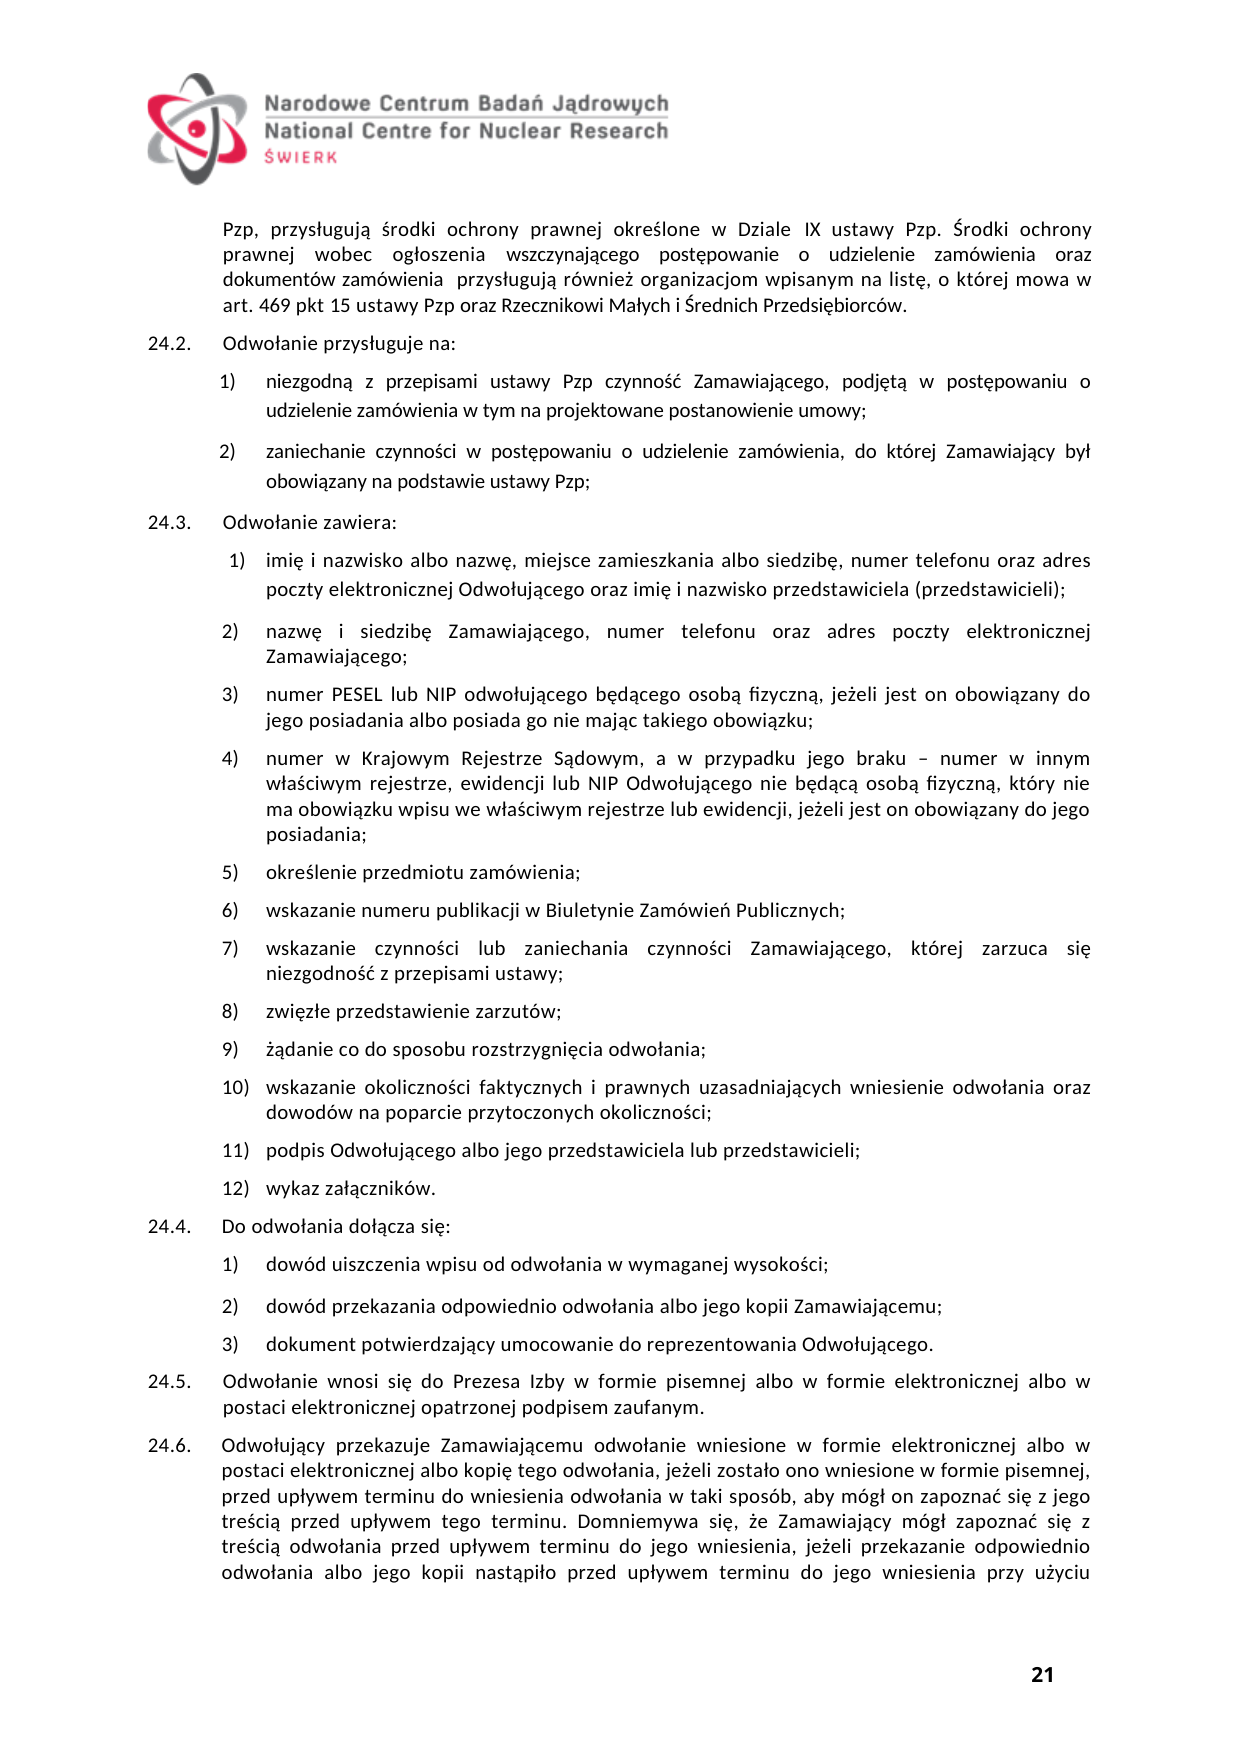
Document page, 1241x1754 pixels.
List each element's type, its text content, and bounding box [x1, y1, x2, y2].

list numer PESEL lub NIP odwołującego będącego osobą fizyczną, jeżeli jest on obowiązany do jego posiadania albo posiada go nie mając takiego obowiązku; [222, 682, 1092, 732]
list imię i nazwisko albo nazwę, miejsce zamieszkania albo siedzibę, numer telefonu oraz adres poczty elektronicznej Odwołującego oraz imię i nazwisko przedstawiciela (przedstawicieli); [228, 547, 1092, 602]
list żądanie co do sposobu rozstrzygnięcia odwołania; [222, 1036, 1092, 1062]
list wskazanie okoliczności faktycznych i prawnych uzasadniających wniesienie odwołania oraz dowodów na poparcie przytoczonych okoliczności; [222, 1074, 1092, 1125]
picture [147, 73, 670, 187]
list podpis Odwołującego albo jego przedstawiciela lub przedstawicieli; [222, 1137, 1092, 1163]
list wskazanie numeru publikacji w Biuletynie Zamówień Publicznych; [222, 897, 1092, 922]
list zaniechanie czynności w postępowaniu o udzielenie zamówienia, do której Zamawiający był obowiązany na podstawie ustawy Pzp; [219, 439, 1092, 493]
list wskazanie czynności lub zaniechania czynności Zamawiającego, której zarzuca się niezgodność z przepisami ustawy; [222, 935, 1092, 986]
text 24.2. Odwołanie przysługuje na: [148, 330, 1092, 355]
list nazwę i siedzibę Zamawiającego, numer telefonu oraz adres poczty elektronicznej Zamawiającego; [222, 618, 1092, 669]
list dokument potwierdzający umocowanie do reprezentowania Odwołującego. [222, 1331, 1092, 1356]
list dowód uiszczenia wpisu od odwołania w wymaganej wysokości; [222, 1251, 1092, 1277]
text 24.3. Odwołanie zawiera: [148, 509, 1092, 535]
list numer w Krajowym Rejestrze Sądowym, a w przypadku jego braku – numer w innym właściwym rejestrze, ewidencji lub NIP Odwołującego nie będącą osobą fizyczną, który nie ma obowiązku wpisu we właściwym rejestrze lub ewidencji, jeżeli jest on obowiązany do jego posiadania; [222, 745, 1092, 847]
list niezgodną z przepisami ustawy Pzp czynność Zamawiającego, podjętą w postępowaniu o udzielenie zamówienia w tym na projektowane postanowienie umowy; [219, 368, 1092, 422]
list dowód przekazania odpowiednio odwołania albo jego kopii Zamawiającemu; [222, 1293, 1092, 1318]
list zwięzłe przedstawienie zarzutów; [222, 998, 1092, 1024]
text 24.5. Odwołanie wnosi się do Prezesa Izby w formie pisemnej albo w formie elektronicznej albo w postaci elektronicznej opatrzonej podpisem zaufanym. [148, 1369, 1092, 1419]
list określenie przedmiotu zamówienia; [222, 859, 1092, 884]
text 24.4. Do odwołania dołącza się: [148, 1213, 1092, 1239]
list wykaz załączników. [222, 1175, 1092, 1201]
